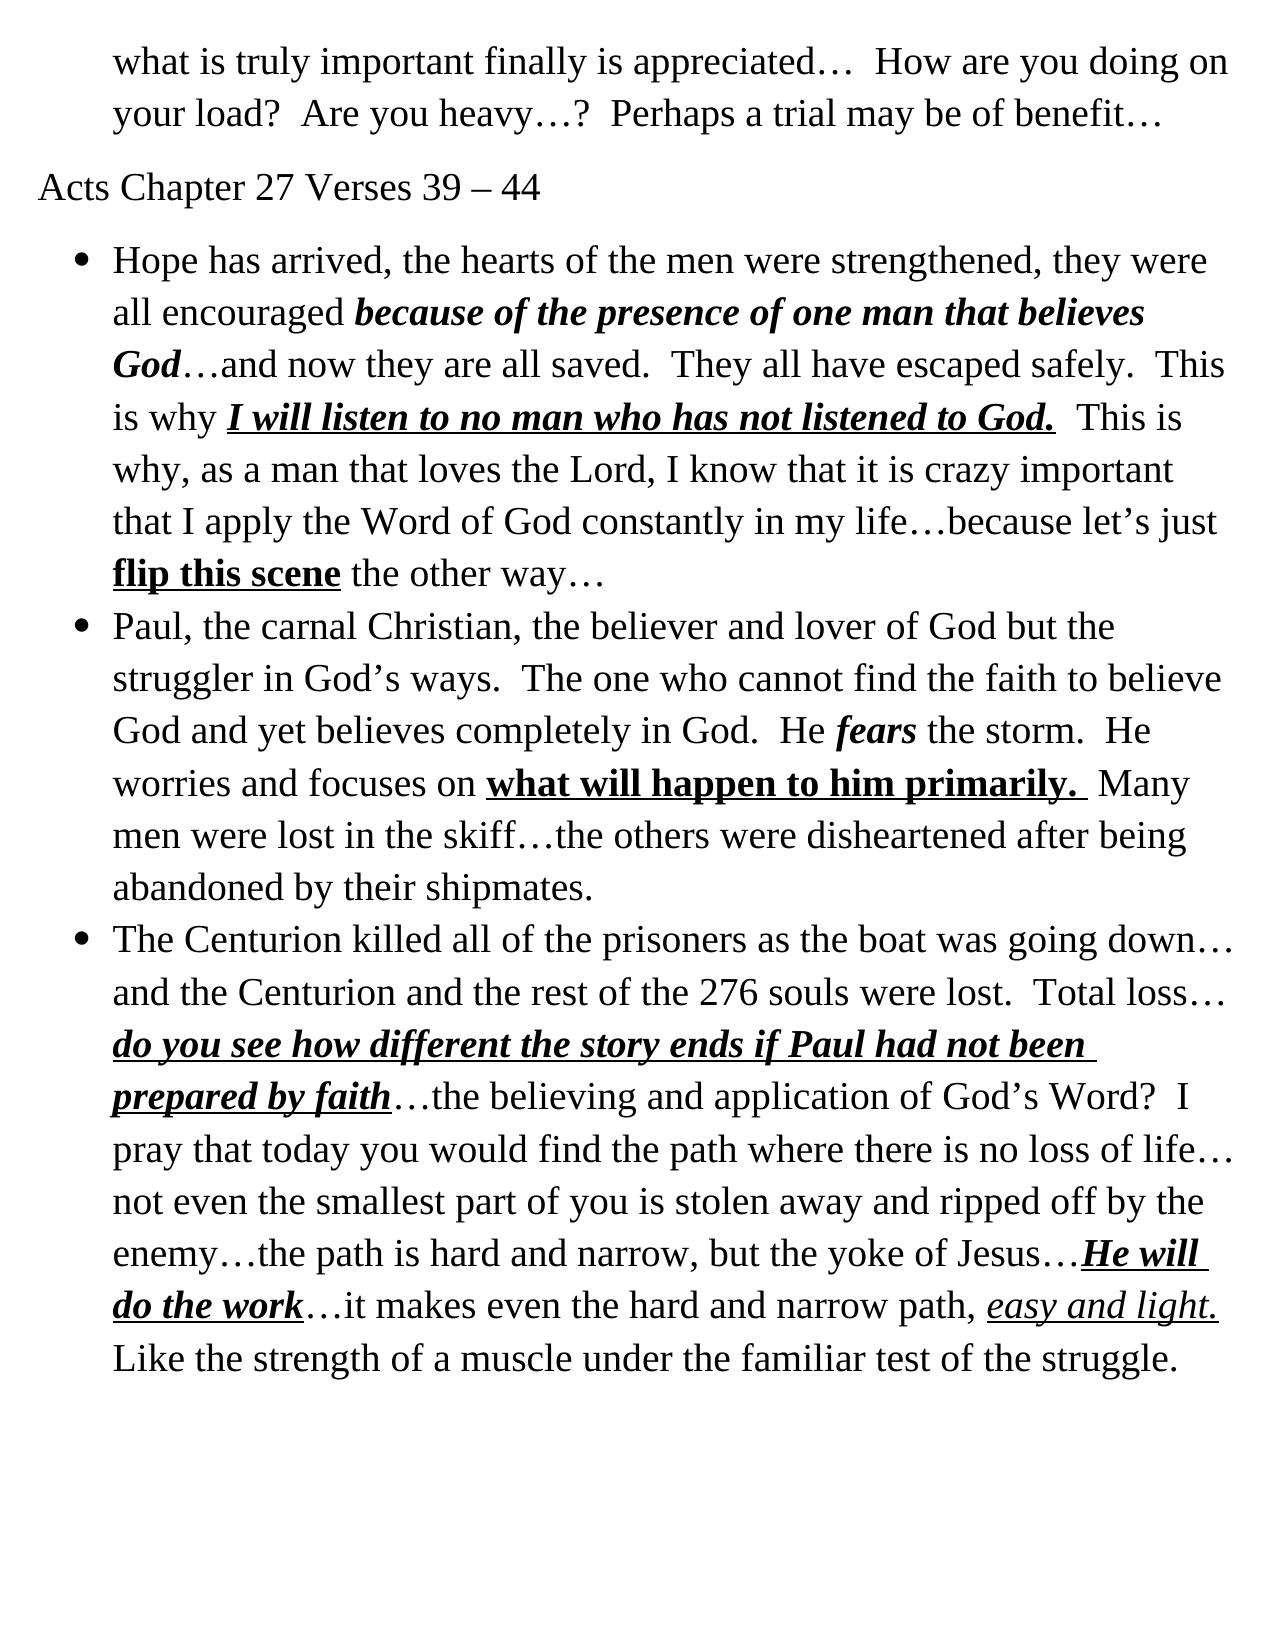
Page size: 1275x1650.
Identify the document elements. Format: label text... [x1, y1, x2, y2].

text Acts Chapter 27 Verses 39 – 44 [37, 163, 1237, 208]
list The Centurion killed all of the prisoners as the boat was going down…and the Centurion and the rest of the 276 souls were lost. Total loss…do you see how different the story ends if Paul had not been prepared by faith…the believing and application of God’s Word? I pray that today you would find the path where there is no loss of life…not even the smallest part of you is stolen away and ripped off by the enemy…the path is hard and narrow, but the yoke of Jesus…He will do the work…it makes even the hard and narrow path, easy and light. Like the strength of a muscle under the familiar test of the struggle. [75, 916, 1237, 1380]
list Paul, the carnal Christian, the believer and lover of God but the struggler in God’s ways. The one who cannot find the faith to believe God and yet believes completely in God. He fears the storm. He worries and focuses on what will happen to him primarily. Many men were lost in the skiff…the others were disheartened after being abandoned by their shipmates. [75, 602, 1237, 909]
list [75, 37, 1237, 135]
list Hope has arrived, the hearts of the men were strengthened, they were all encouraged because of the presence of one man that believes God…and now they are all saved. They all have escaped safely. This is why I will listen to no man who has not listened to God. This is why, as a man that loves the Lord, I know that it is crazy important that I apply the Word of God constantly in my life…because let’s just flip this scene the other way… [75, 236, 1237, 595]
